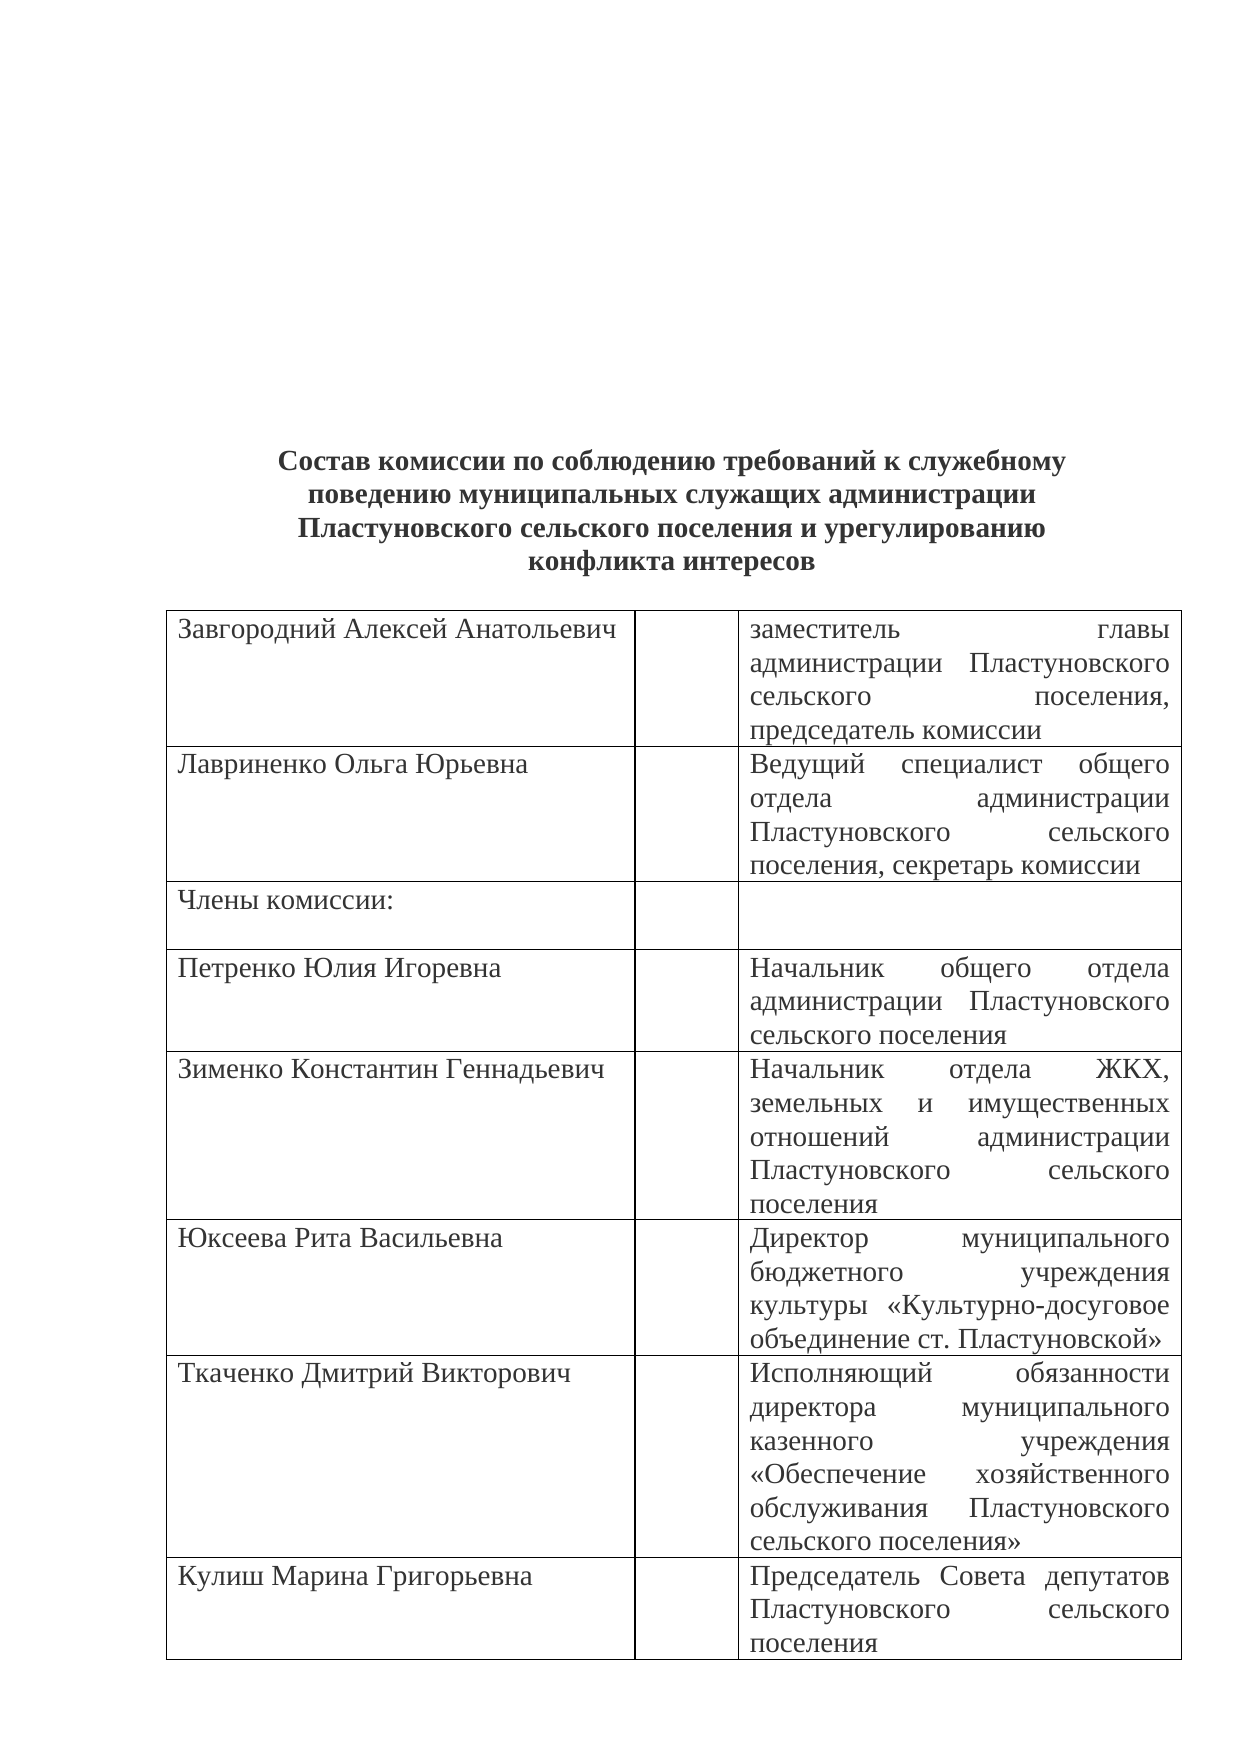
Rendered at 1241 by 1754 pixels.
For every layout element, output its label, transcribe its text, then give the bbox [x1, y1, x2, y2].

table_header Завгородний Алексей Анатольевич [167, 611, 634, 746]
table_cell Ткаченко Дмитрий Викторович [167, 1356, 634, 1557]
table_header [636, 611, 738, 746]
table_cell Начальник отдела ЖКХ, земельных и имущественных отношений администрации Пластуновского сельского поселения [739, 1052, 1181, 1219]
table_cell [636, 1356, 738, 1557]
table_cell Кулиш Марина Григорьевна [167, 1558, 634, 1658]
table_cell [739, 882, 1181, 949]
table_header заместитель главы администрации Пластуновского сельского поселения, председатель комиссии [739, 611, 1181, 746]
table_cell [636, 950, 738, 1051]
table_cell Зименко Константин Геннадьевич [167, 1052, 634, 1219]
table_cell Начальник общего отдела администрации Пластуновского сельского поселения [739, 950, 1181, 1051]
table_cell [636, 1220, 738, 1354]
table_cell [636, 1558, 738, 1658]
table_cell Ведущий специалист общего отдела администрации Пластуновского сельского поселения, секретарь комиссии [739, 747, 1181, 881]
table_cell Юксеева Рита Васильевна [167, 1220, 634, 1354]
table_cell Председатель Совета депутатов Пластуновского сельского поселения [739, 1558, 1181, 1658]
table_cell Члены комиссии: [167, 882, 634, 949]
text Состав комиссии по соблюдению требований к служебному поведению муниципальных служащих администрации Пластуновского сельского поселения и урегулированию [177, 443, 1167, 543]
table_cell Исполняющий обязанности директора муниципального казенного учреждения «Обеспечение хозяйственного обслуживания Пластуновского сельского поселения» [739, 1356, 1181, 1557]
table_cell Петренко Юлия Игоревна [167, 950, 634, 1051]
table_cell [636, 882, 738, 949]
table_cell Директор муниципального бюджетного учреждения культуры «Культурно-досуговое объединение ст. Пластуновской» [739, 1220, 1181, 1354]
table_cell Лавриненко Ольга Юрьевна [167, 747, 634, 881]
table_cell [636, 747, 738, 881]
table_cell [636, 1052, 738, 1219]
text конфликта интересов [177, 543, 1167, 577]
